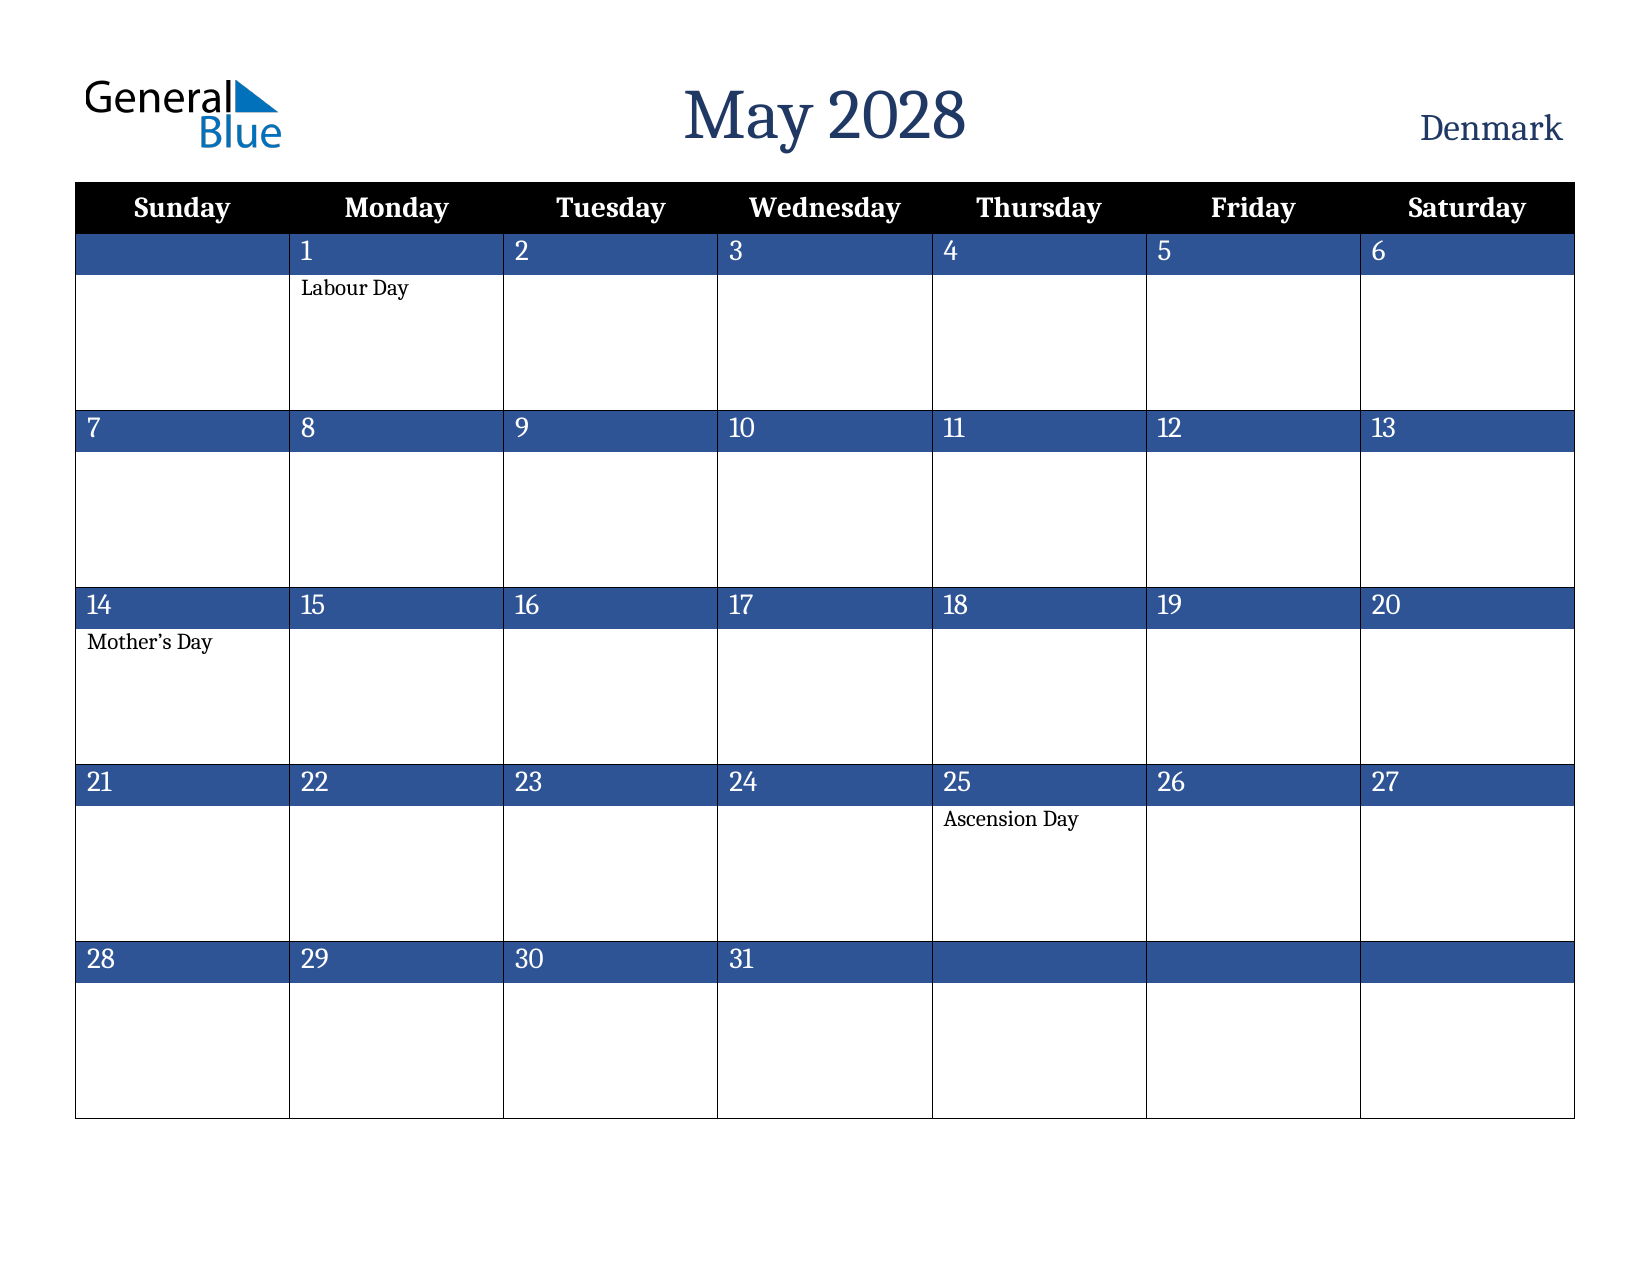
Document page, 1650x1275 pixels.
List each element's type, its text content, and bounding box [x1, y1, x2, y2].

table_cell 27 [1361, 765, 1574, 806]
table_cell 14 [76, 588, 289, 629]
table_cell [504, 452, 717, 587]
table_cell 3 [718, 234, 932, 275]
table_cell [290, 806, 503, 941]
table_header Denmark [1146, 75, 1574, 182]
table_cell [1361, 806, 1574, 941]
table_cell [933, 452, 1146, 587]
table_cell 16 [504, 588, 717, 629]
table_cell [933, 942, 1146, 983]
table_cell [76, 452, 289, 587]
table_cell Ascension Day [933, 806, 1146, 941]
table_cell 19 [1147, 588, 1360, 629]
table_cell [504, 983, 717, 1118]
table_cell 30 [504, 942, 717, 983]
table_cell [718, 629, 932, 764]
table_cell 18 [933, 588, 1146, 629]
table_cell 20 [1361, 588, 1574, 629]
table_cell [76, 275, 289, 410]
table_header May 2028 [504, 75, 1146, 182]
table_cell 31 [718, 942, 932, 983]
table_cell 25 [933, 765, 1146, 806]
table_cell [718, 452, 932, 587]
table_cell [1147, 806, 1360, 941]
table_cell [718, 275, 932, 410]
table_cell 9 [504, 411, 717, 452]
table_cell [76, 234, 289, 275]
table_cell [718, 983, 932, 1118]
table_cell 21 [76, 765, 289, 806]
table_cell Wednesday [718, 183, 932, 233]
table_cell Mother’s Day [76, 629, 289, 764]
table_cell 1 [290, 234, 503, 275]
table_cell [290, 983, 503, 1118]
table_cell Saturday [1361, 183, 1574, 233]
table_cell 8 [290, 411, 503, 452]
table_cell 10 [718, 411, 932, 452]
table_cell 26 [1147, 765, 1360, 806]
table_cell [1147, 452, 1360, 587]
table_cell [1361, 942, 1574, 983]
table_cell Sunday [76, 183, 289, 233]
table_cell 28 [76, 942, 289, 983]
table_cell Labour Day [290, 275, 503, 410]
table_cell 11 [933, 411, 1146, 452]
table_cell [1147, 275, 1360, 410]
table_cell [76, 983, 289, 1118]
table_cell 22 [290, 765, 503, 806]
table_cell 12 [1147, 411, 1360, 452]
table_cell [933, 983, 1146, 1118]
table_cell [1147, 629, 1360, 764]
table_cell [504, 806, 717, 941]
table_cell [290, 629, 503, 764]
table_cell 4 [933, 234, 1146, 275]
table_cell 15 [290, 588, 503, 629]
table_cell [1147, 983, 1360, 1118]
table_cell Monday [290, 183, 503, 233]
table_cell [504, 275, 717, 410]
table_cell [290, 452, 503, 587]
picture [86, 80, 281, 148]
table_cell 2 [504, 234, 717, 275]
table_cell 13 [1361, 411, 1574, 452]
table_cell [1361, 452, 1574, 587]
table_cell [76, 806, 289, 941]
table_cell [1361, 983, 1574, 1118]
table_cell [1361, 275, 1574, 410]
table_cell 29 [290, 942, 503, 983]
table_cell 17 [718, 588, 932, 629]
table_header [76, 75, 503, 182]
table_cell 24 [718, 765, 932, 806]
table_cell Friday [1147, 183, 1360, 233]
table_cell [718, 806, 932, 941]
table_cell 5 [1147, 234, 1360, 275]
table_cell 6 [1361, 234, 1574, 275]
table_cell [1147, 942, 1360, 983]
table_cell [1361, 629, 1574, 764]
table_cell 23 [504, 765, 717, 806]
table_cell Tuesday [504, 183, 717, 233]
table_cell Thursday [933, 183, 1146, 233]
table_cell 7 [76, 411, 289, 452]
table_cell [933, 275, 1146, 410]
table_cell [933, 629, 1146, 764]
table_cell [504, 629, 717, 764]
